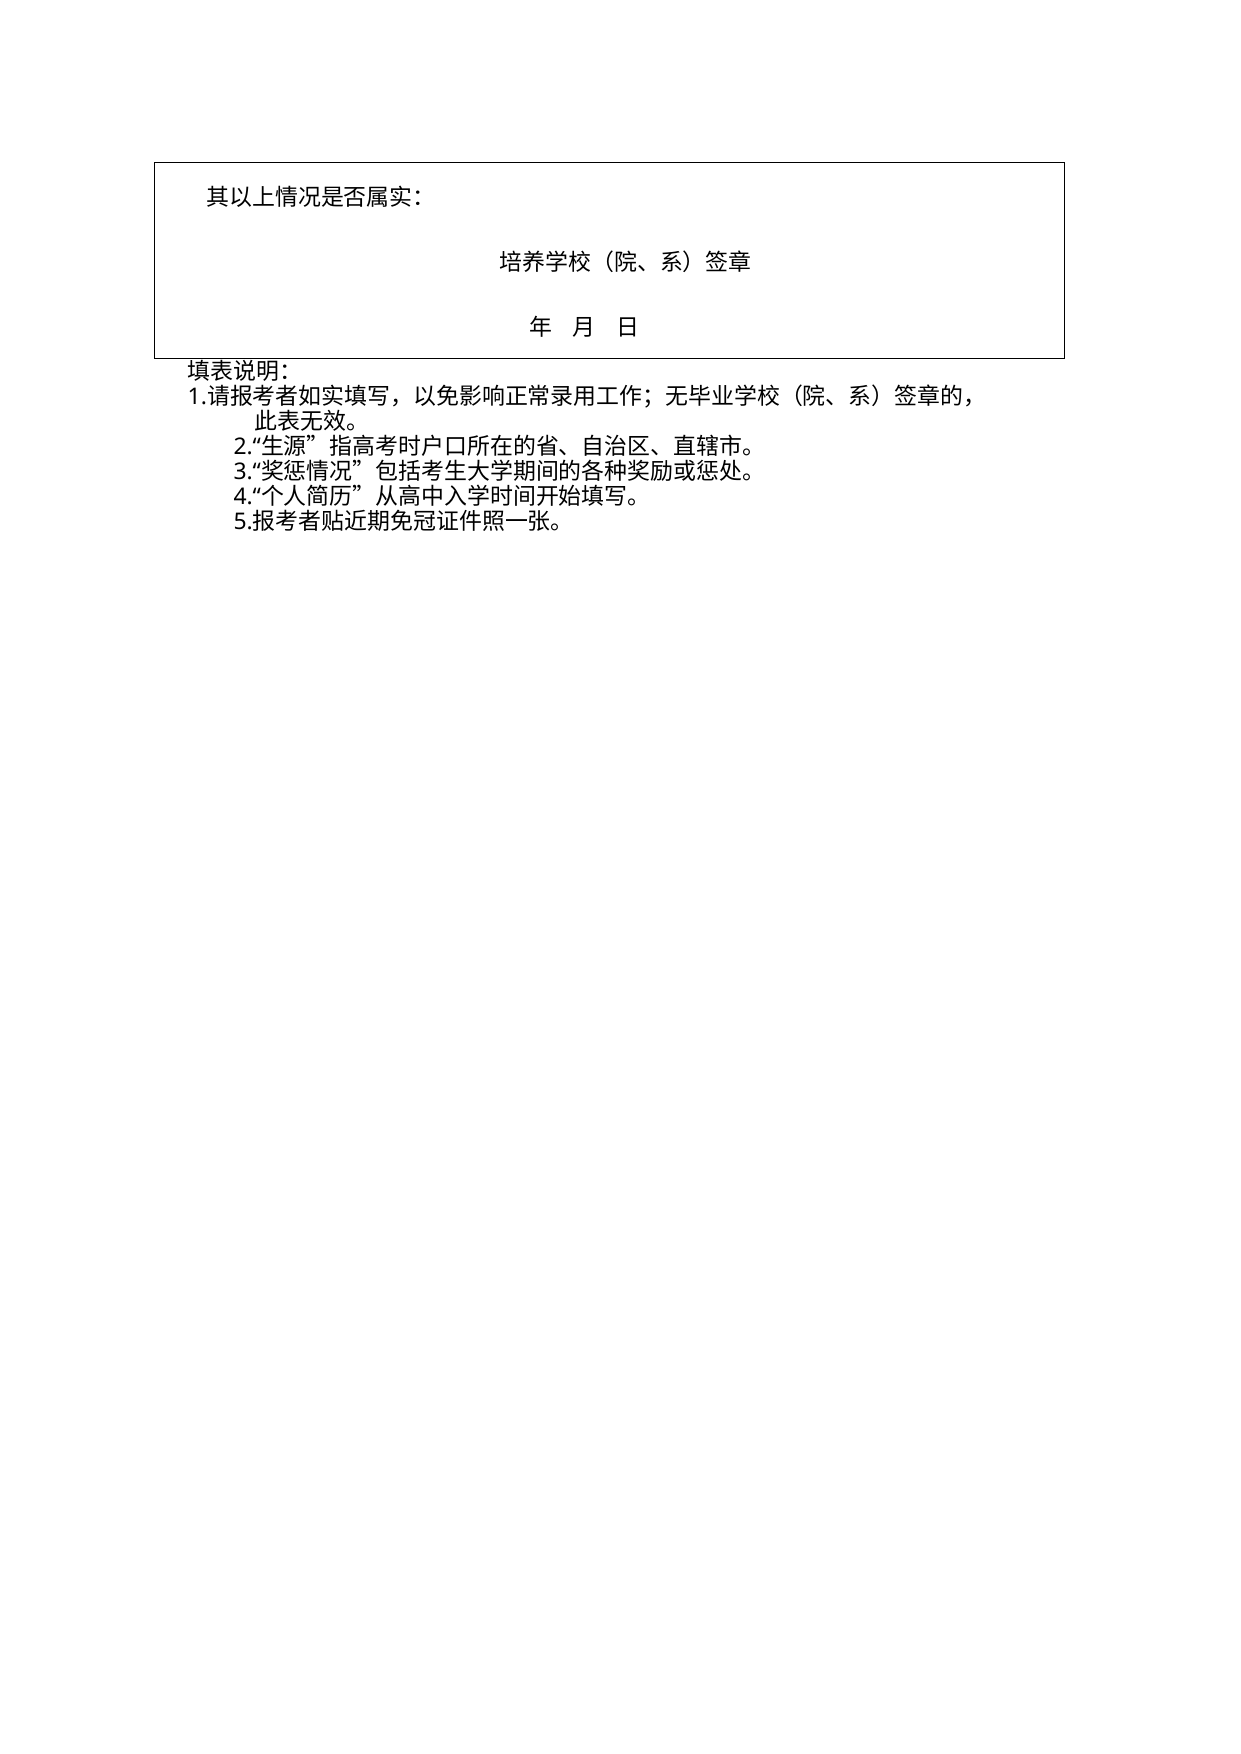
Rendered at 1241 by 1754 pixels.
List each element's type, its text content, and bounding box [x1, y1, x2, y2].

list 此表无效。 [231, 409, 1053, 434]
text 3.“奖惩情况”包括考生大学期间的各种奖励或惩处。 [187, 459, 1053, 484]
text 填表说明： [187, 359, 1053, 384]
text 4.“个人简历”从高中入学时间开始填写。 [187, 484, 1053, 509]
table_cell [155, 163, 1064, 358]
text 5.报考者贴近期免冠证件照一张。 [187, 509, 1053, 534]
text 2.“生源”指高考时户口所在的省、自治区、直辖市。 [187, 434, 1053, 459]
list 1.请报考者如实填写，以免影响正常录用工作；无毕业学校（院、系）签章的， [187, 384, 1053, 409]
